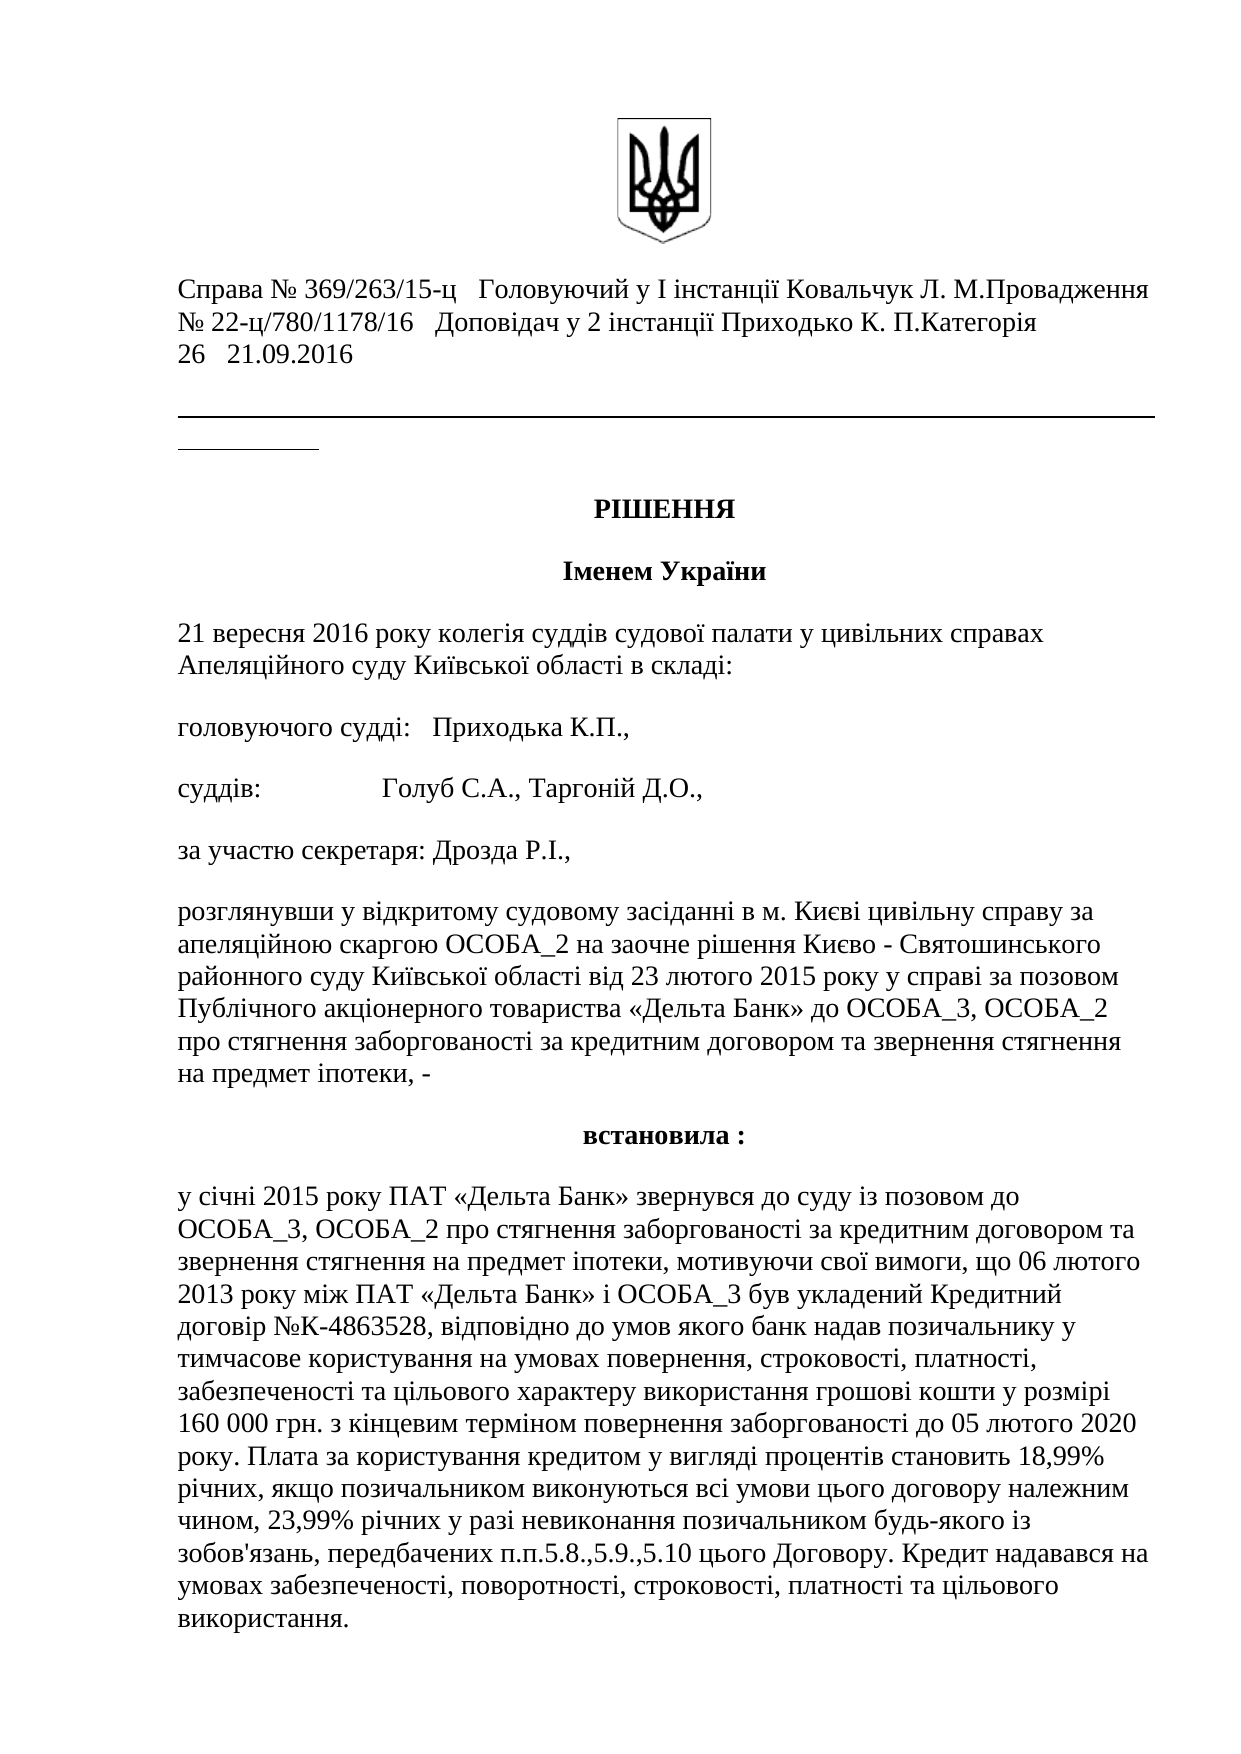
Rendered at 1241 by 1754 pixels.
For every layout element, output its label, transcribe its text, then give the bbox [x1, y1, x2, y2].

text за участю секретаря: Дрозда Р.І., [177, 833, 1152, 865]
text у січні 2015 року ПАТ «Дельта Банк» звернувся до суду із позовом до ОСОБА_3, ОСОБА_2 про стягнення заборгованості за кредитним договором та звернення стягнення на предмет іпотеки, мотивуючи свої вимоги, що 06 лютого 2013 року між ПАТ «Дельта Банк» і ОСОБА_3 був укладений Кредитний договір №К-4863528, відповідно до умов якого банк надав позичальнику у тимчасове користування на умовах повернення, строковості, платності, забезпеченості та цільового характеру використання грошові кошти у розмірі 160 000 грн. з кінцевим терміном повернення заборгованості до 05 лютого 2020 року. Плата за користування кредитом у вигляді процентів становить 18,99% річних, якщо позичальником виконуються всі умови цього договору належним чином, 23,99% річних у разі невиконання позичальником будь-якого із зобов'язань, передбачених п.п.5.8.,5.9.,5.10 цього Договору. Кредит надавався на умовах забезпеченості, поворотності, строковості, платності та цільового використання. [177, 1179, 1152, 1633]
text суддів: Голуб С.А., Таргоній Д.О., [177, 771, 1152, 804]
text Справа № 369/263/15-ц Головуючий у І інстанції Ковальчук Л. М.Провадження № 22-ц/780/1178/16 Доповідач у 2 інстанції Приходько К. П.Категорія 26 21.09.2016 [177, 272, 1152, 369]
text головуючого судді: Приходька К.П., [177, 710, 1152, 742]
text розглянувши у відкритому судовому засіданні в м. Києві цивільну справу за апеляційною скаргою ОСОБА_2 на заочне рішення Києво - Святошинського районного суду Київської області від 23 лютого 2015 року у справі за позовом Публічного акціонерного товариства «Дельта Банк» до ОСОБА_3, ОСОБА_2 про стягнення заборгованості за кредитним договором та звернення стягнення на предмет іпотеки, - [177, 894, 1152, 1089]
picture [617, 118, 712, 244]
text РІШЕННЯ [177, 493, 1152, 525]
text встановила : [177, 1118, 1152, 1150]
text Іменем України [177, 554, 1152, 587]
text 21 вересня 2016 року колегія суддів судової палати у цивільних справах Апеляційного суду Київської області в складі: [177, 616, 1152, 681]
